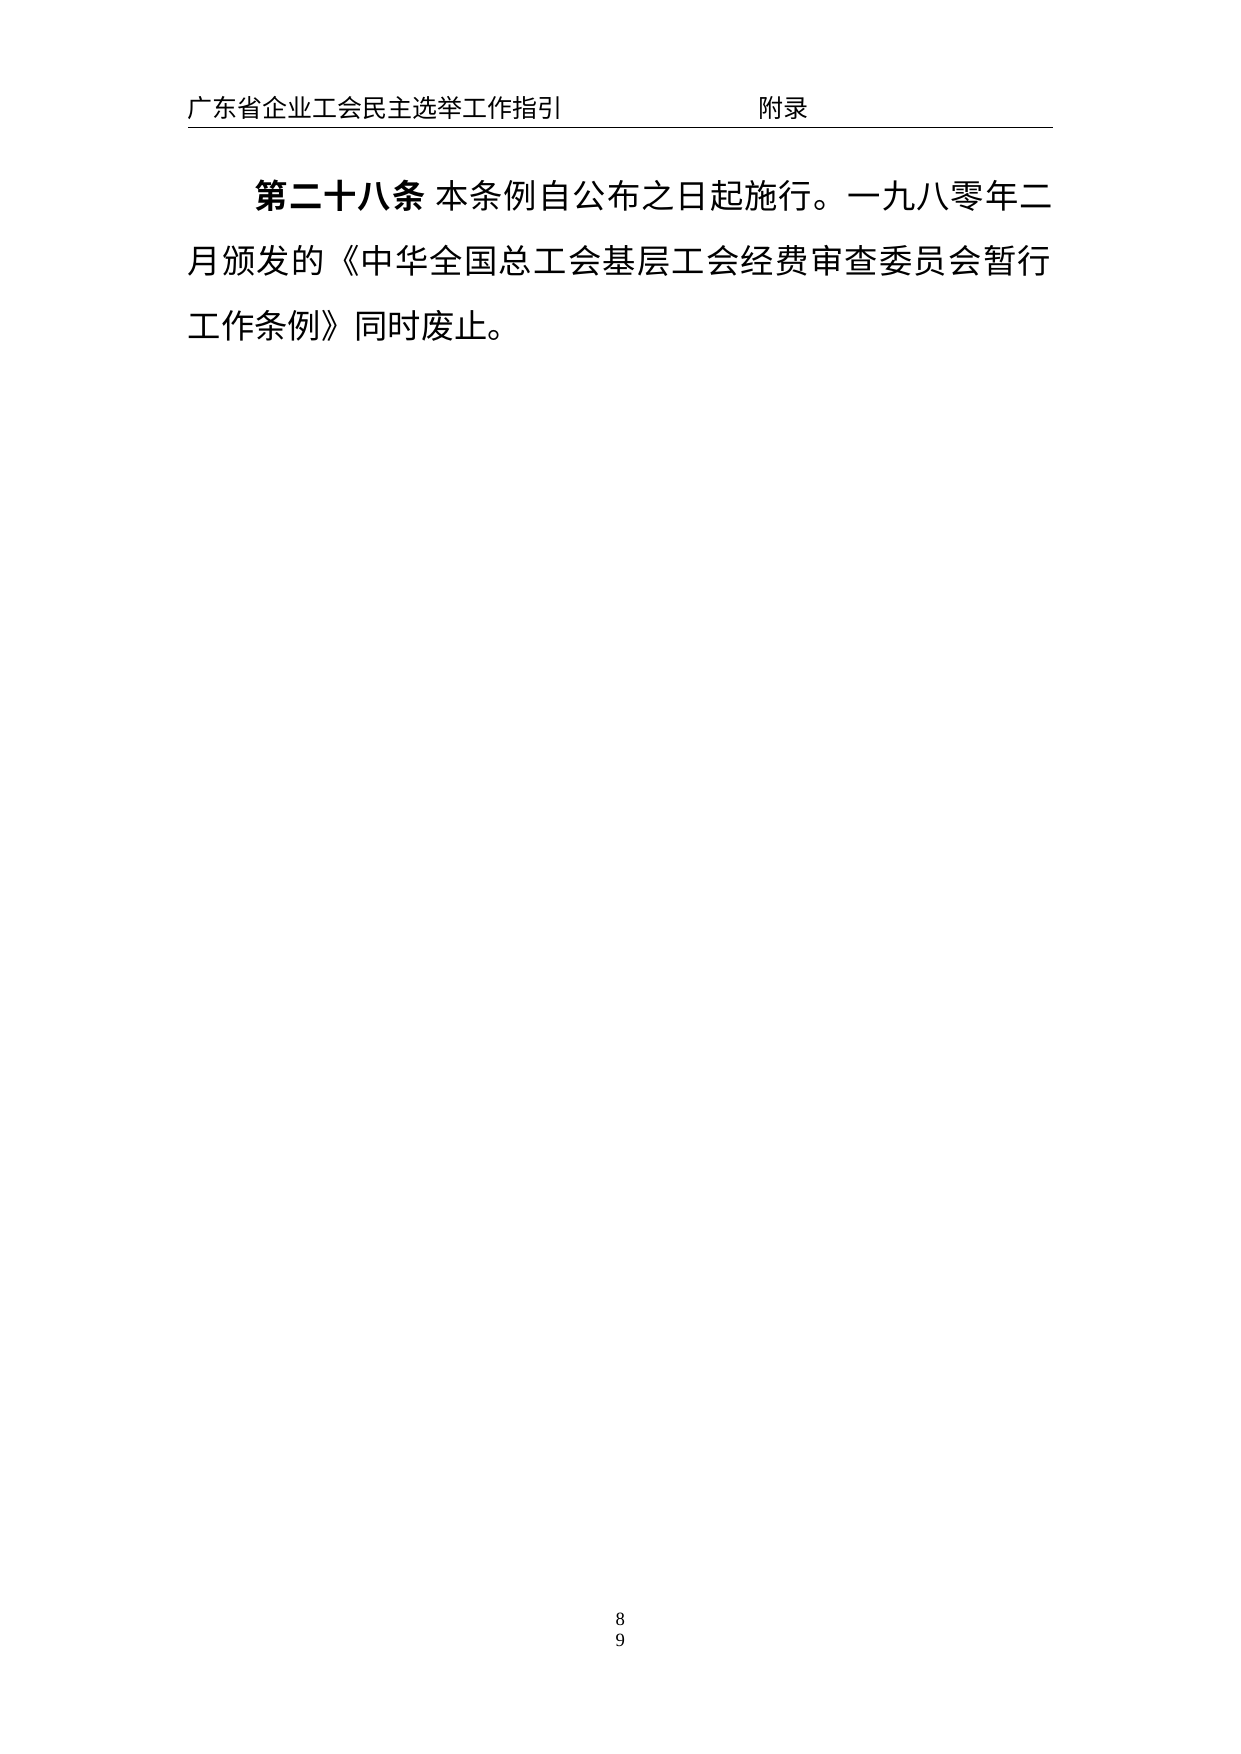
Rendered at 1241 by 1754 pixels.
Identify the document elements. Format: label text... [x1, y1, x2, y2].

text 第二十八条 本条例自公布之日起施行。一九八零年二月颁发的《中华全国总工会基层工会经费审查委员会暂行工作条例》同时废止。 [187, 162, 1053, 357]
